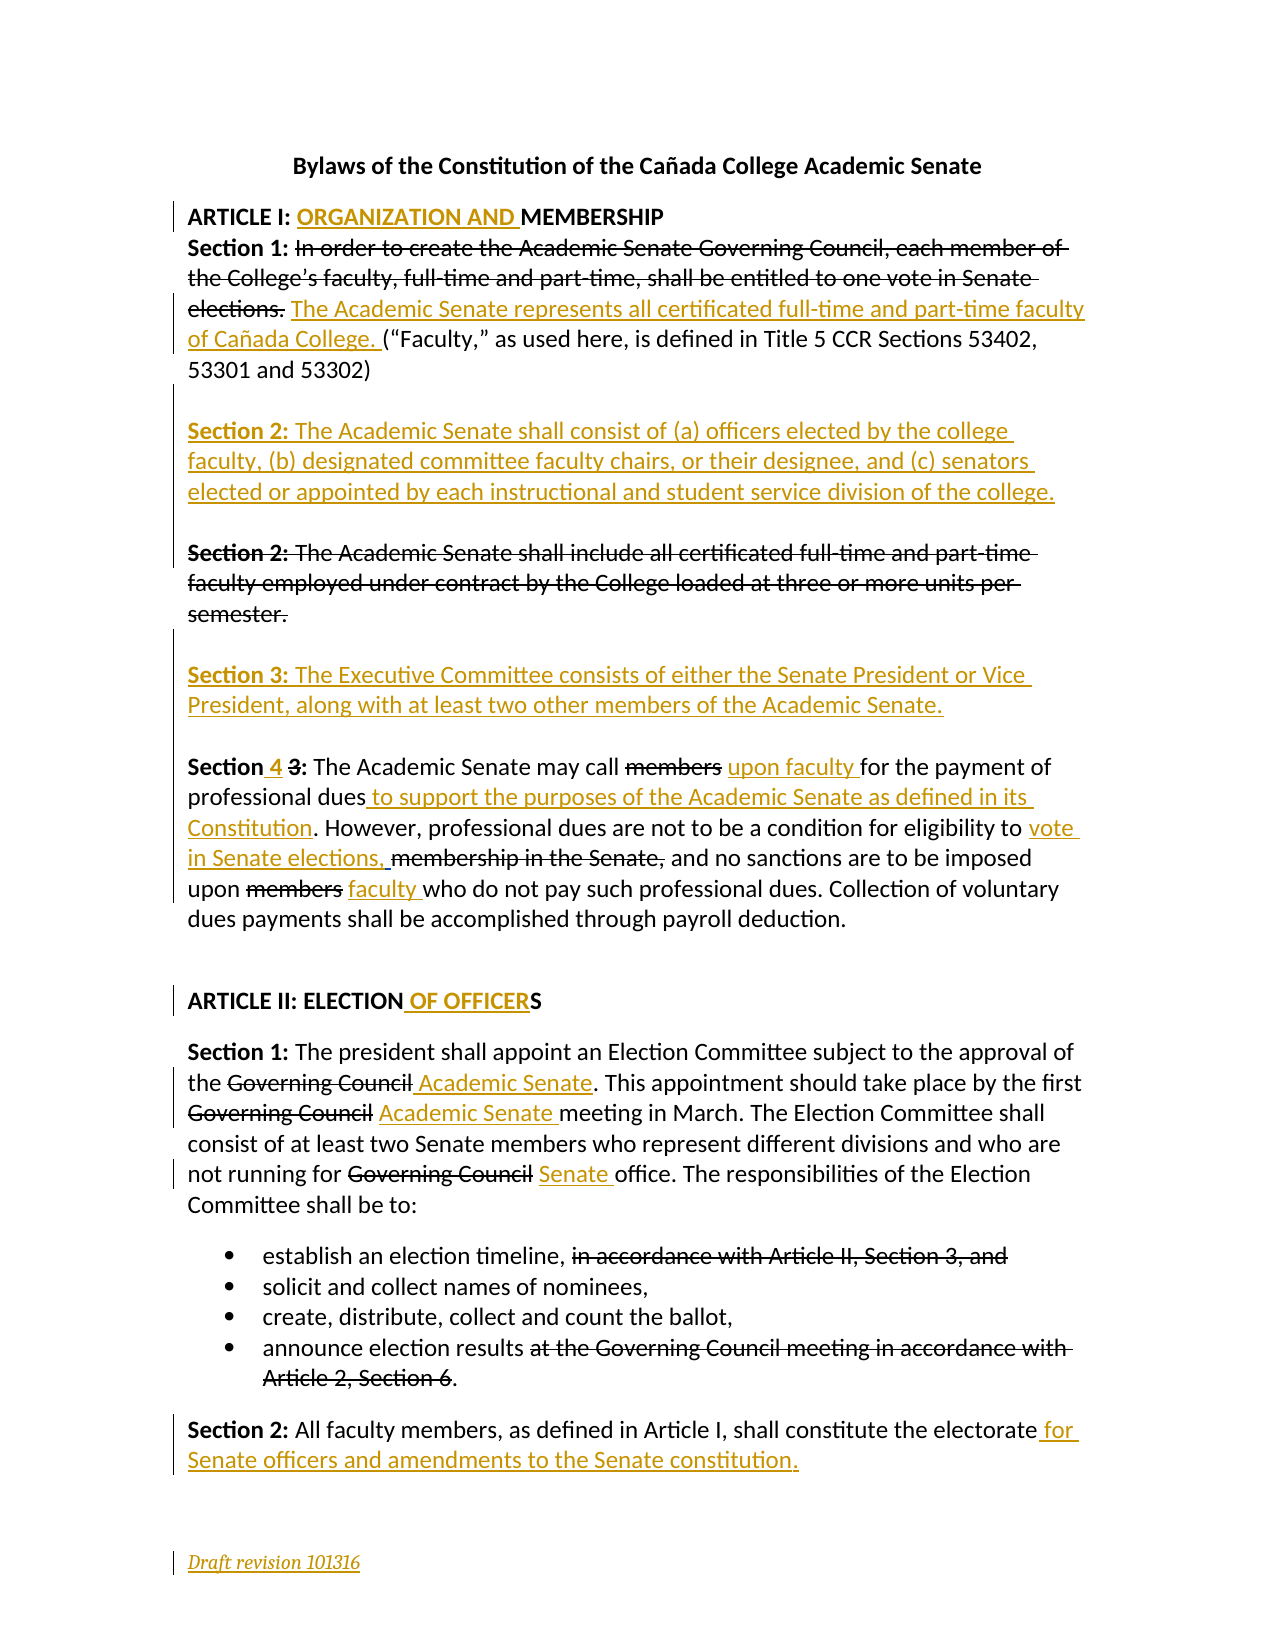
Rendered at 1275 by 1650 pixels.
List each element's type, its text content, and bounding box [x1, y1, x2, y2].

text Section 3: The Academic Senate may call members for the payment of professional dues. However, professional dues are not to be a condition for eligibility to membership in the Senate, and no sanctions are to be imposed upon members who do not pay such professional dues. Collection of voluntary dues payments shall be accomplished through payroll deduction. [187, 751, 1087, 934]
text Section 2: All faculty members, as defined in Article I, shall constitute the electorate [187, 1414, 1087, 1475]
text Bylaws of the Constitution of the Cañada College Academic Senate [187, 150, 1087, 181]
text Section 1: The president shall appoint an Election Committee subject to the approval of the Governing Council. This appointment should take place by the first Governing Council meeting in March. The Election Committee shall consist of at least two Senate members who represent different divisions and who are not running for Governing Council office. The responsibilities of the Election Committee shall be to: [187, 1037, 1087, 1220]
list establish an election timeline, in accordance with Article II, Section 3, and [225, 1241, 1087, 1271]
text ARTICLE I: MEMBERSHIP [187, 201, 1087, 232]
list create, distribute, collect and count the ballot, [225, 1302, 1087, 1332]
text Section 2: The Academic Senate shall include all certificated full-time and part-time faculty employed under contract by the College loaded at three or more units per semester. [187, 537, 1087, 629]
text Section 1: In order to create the Academic Senate Governing Council, each member of the College’s faculty, full-time and part-time, shall be entitled to one vote in Senate elections. (“Faculty,” as used here, is defined in Title 5 CCR Sections 53402, 53301 and 53302) [187, 232, 1087, 384]
list solicit and collect names of nominees, [225, 1271, 1087, 1302]
text ARTICLE II: ELECTIONS [187, 985, 1087, 1016]
list announce election results at the Governing Council meeting in accordance with Article 2, Section 6. [225, 1332, 1087, 1393]
